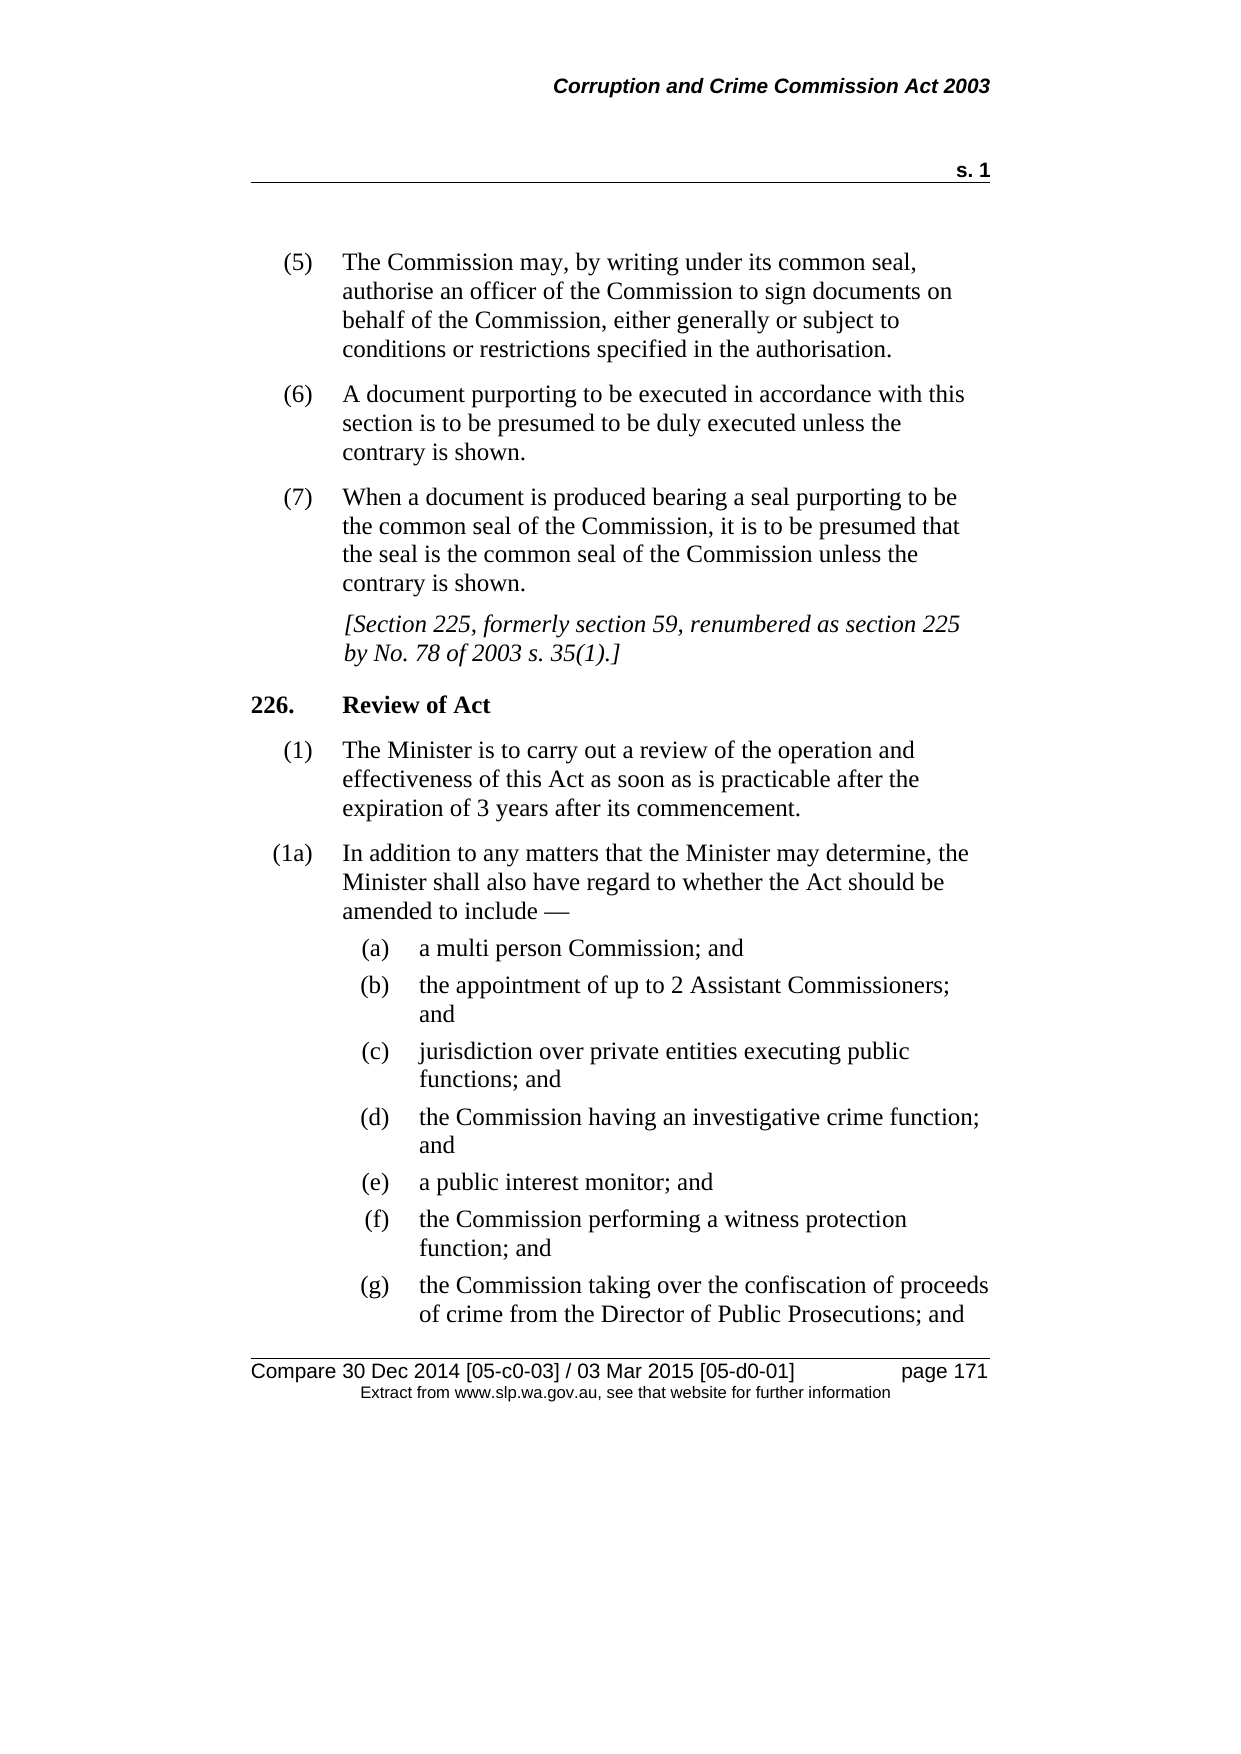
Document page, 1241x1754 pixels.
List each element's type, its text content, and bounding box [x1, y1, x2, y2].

text (b) the appointment of up to 2 Assistant Commissioners; and [251, 970, 990, 1027]
text (f) the Commission performing a witness protection function; and [251, 1204, 990, 1262]
text (1) The Minister is to carry out a review of the operation and effectiveness of this Act as soon as is practicable after the expiration of 3 years after its commencement. [251, 735, 990, 822]
text (7) When a document is produced bearing a seal purporting to be the common seal of the Commission, it is to be presumed that the seal is the common seal of the Commission unless the contrary is shown. [251, 482, 990, 597]
text (e) a public interest monitor; and [251, 1167, 990, 1196]
text (g) the Commission taking over the confiscation of proceeds of crime from the Director of Public Prosecutions; and [251, 1270, 990, 1328]
text (a) a multi person Commission; and [251, 933, 990, 962]
text (6) A document purporting to be executed in accordance with this section is to be presumed to be duly executed unless the contrary is shown. [251, 379, 990, 465]
text (1a) In addition to any matters that the Minister may determine, the Minister shall also have regard to whether the Act should be amended to include — [251, 838, 990, 924]
subtitle 226. Review of Act [251, 690, 990, 719]
text [Section 225, formerly section 59, renumbered as section 225 by No. 78 of 2003 s. 35(1).] [251, 609, 990, 667]
text (c) jurisdiction over private entities executing public functions; and [251, 1036, 990, 1093]
text (d) the Commission having an investigative crime function; and [251, 1102, 990, 1159]
text (5) The Commission may, by writing under its common seal, authorise an officer of the Commission to sign documents on behalf of the Commission, either generally or subject to conditions or restrictions specified in the authorisation. [251, 247, 990, 362]
